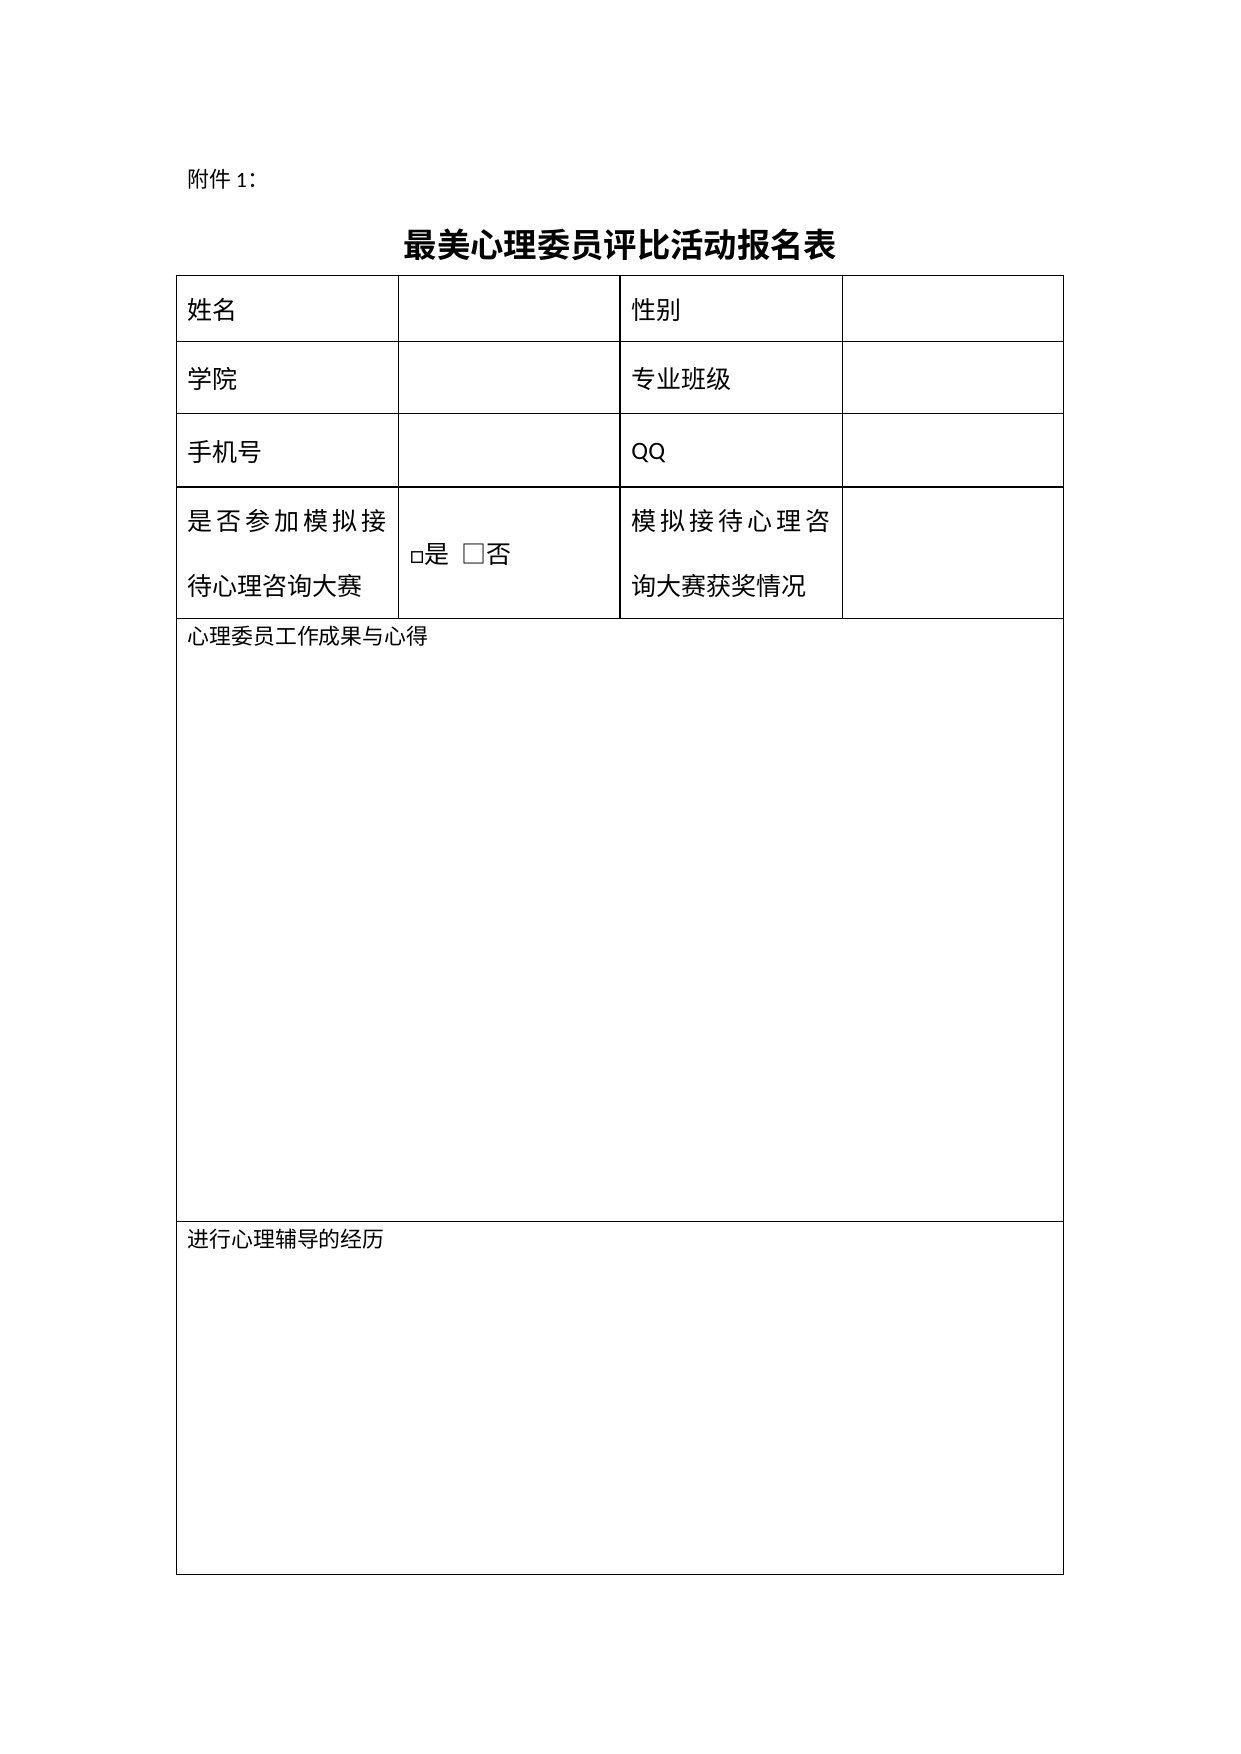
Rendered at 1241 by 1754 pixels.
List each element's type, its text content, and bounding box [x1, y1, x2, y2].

table_cell [399, 414, 619, 486]
table_cell [843, 488, 1063, 617]
table_cell 手机号 [177, 414, 398, 486]
table_cell [399, 342, 619, 413]
table_cell □是 □否 [399, 488, 619, 617]
text 最美心理委员评比活动报名表 [187, 210, 1053, 275]
table_header [399, 276, 619, 341]
table_cell 专业班级 [621, 342, 842, 413]
table_cell 进行心理辅导的经历 [177, 1222, 1063, 1574]
table_cell 学院 [177, 342, 398, 413]
table_cell QQ [621, 414, 842, 486]
text 附件1： [187, 162, 1053, 194]
table_header 性别 [621, 276, 842, 341]
table_header 姓名 [177, 276, 398, 341]
table_cell [843, 414, 1063, 486]
table_cell 模拟接待心理咨询大赛获奖情况 [621, 488, 842, 617]
table_cell [843, 342, 1063, 413]
table_cell 是否参加模拟接待心理咨询大赛 [177, 488, 398, 617]
table_header [843, 276, 1063, 341]
table_cell 心理委员工作成果与心得 [177, 619, 1063, 1221]
